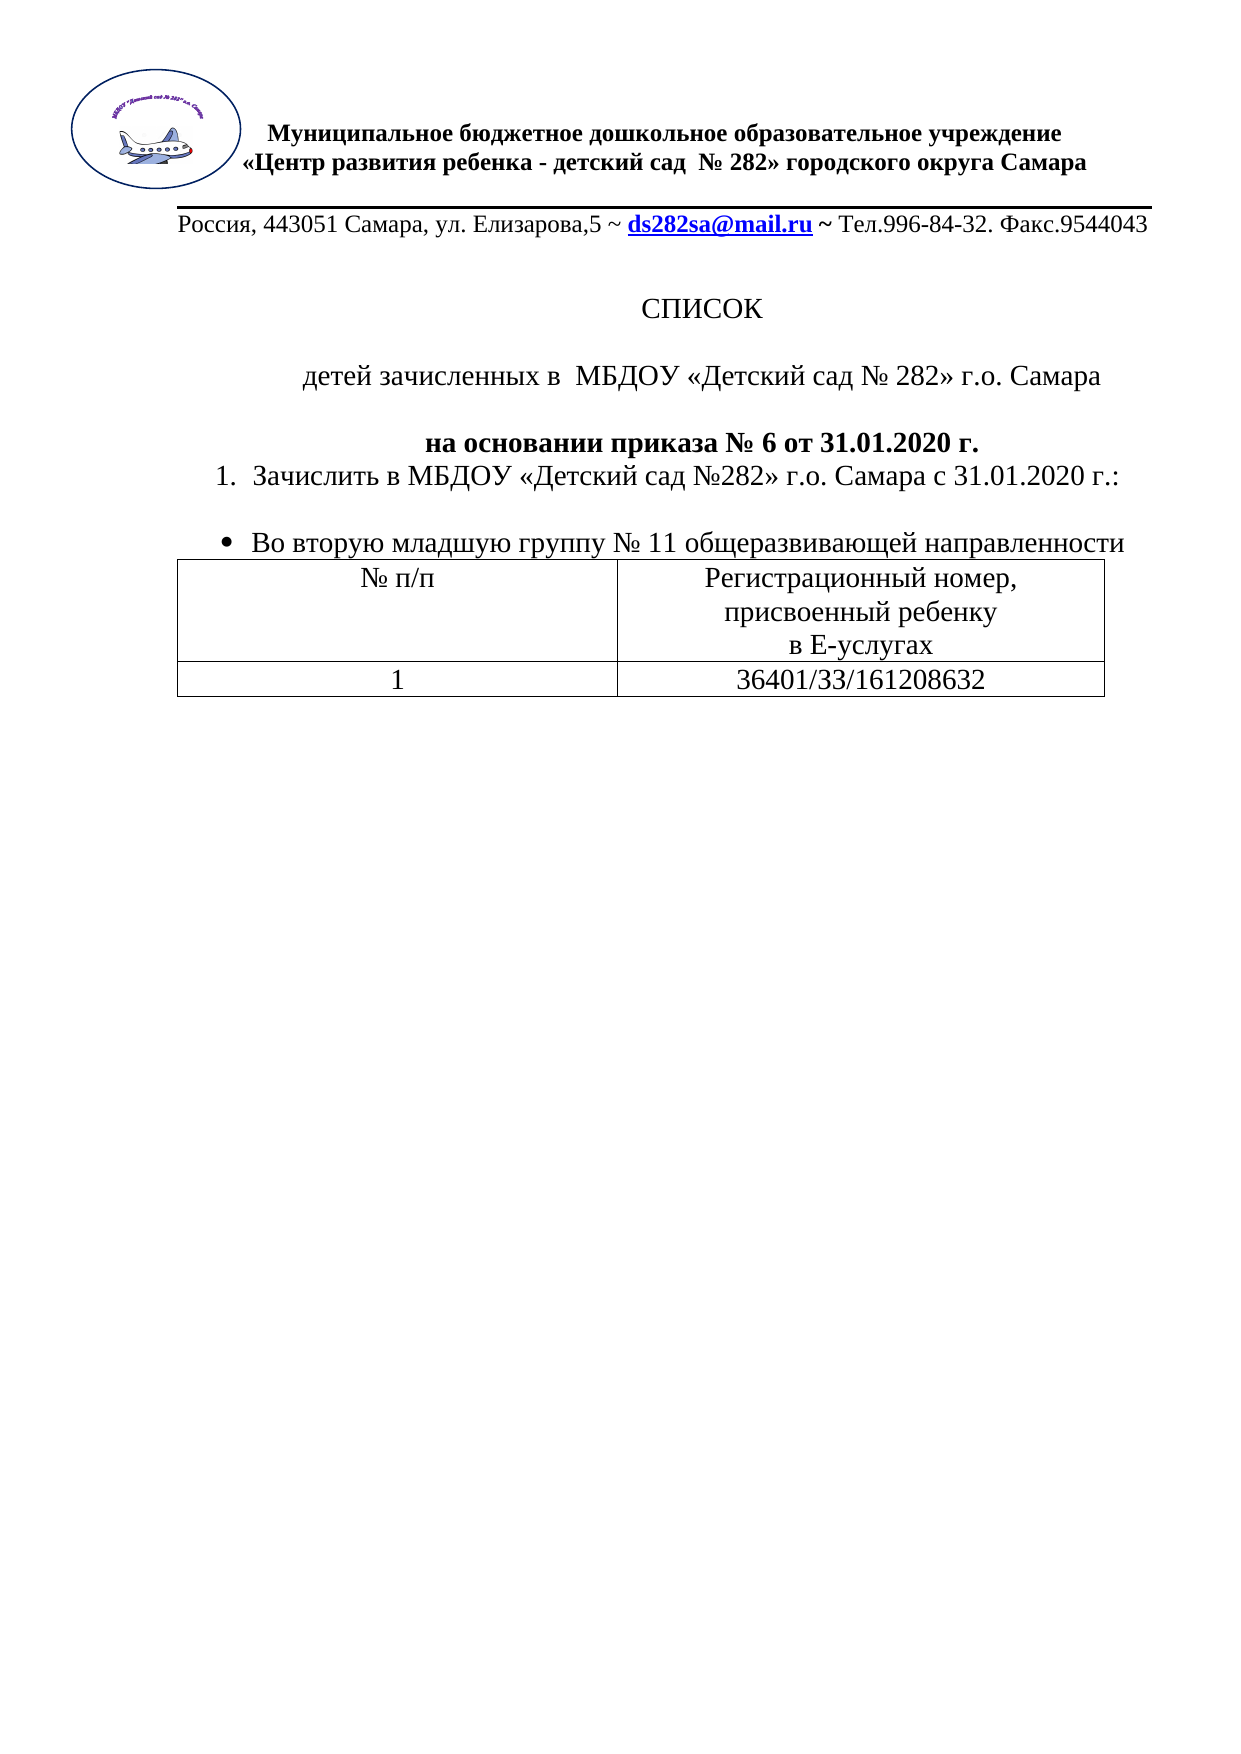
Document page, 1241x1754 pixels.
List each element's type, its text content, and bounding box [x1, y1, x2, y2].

picture [119, 126, 193, 164]
table_header Регистрационный номер, присвоенный ребенку в Е-услугах [618, 560, 1104, 661]
table_cell 1 [178, 662, 617, 696]
list Зачислить в МБДОУ «Детский сад №282» г.о. Самара с 31.01.2020 г.: [215, 458, 1152, 492]
text Россия, 443051 Самара, ул. Елизарова,5 ~ ds282sa@mail.ru ~ Тел.996-84-32. Факс.9544043 [177, 209, 1152, 238]
table_cell 36401/ЗЗ/161208632 [618, 662, 1104, 696]
text детей зачисленных в МБДОУ «Детский сад № 282» г.о. Самара [252, 358, 1152, 391]
list Во вторую младшую группу № 11 общеразвивающей направленности [222, 526, 1152, 559]
text на основании приказа № 6 от 31.01.2020 г. [252, 425, 1152, 458]
text СПИСОК [252, 291, 1152, 324]
table_header № п/п [178, 560, 617, 661]
text «Центр развития ребенка - детский сад № 282» городского округа Самара [211, 147, 1152, 176]
text Муниципальное бюджетное дошкольное образовательное учреждение [238, 118, 1152, 147]
